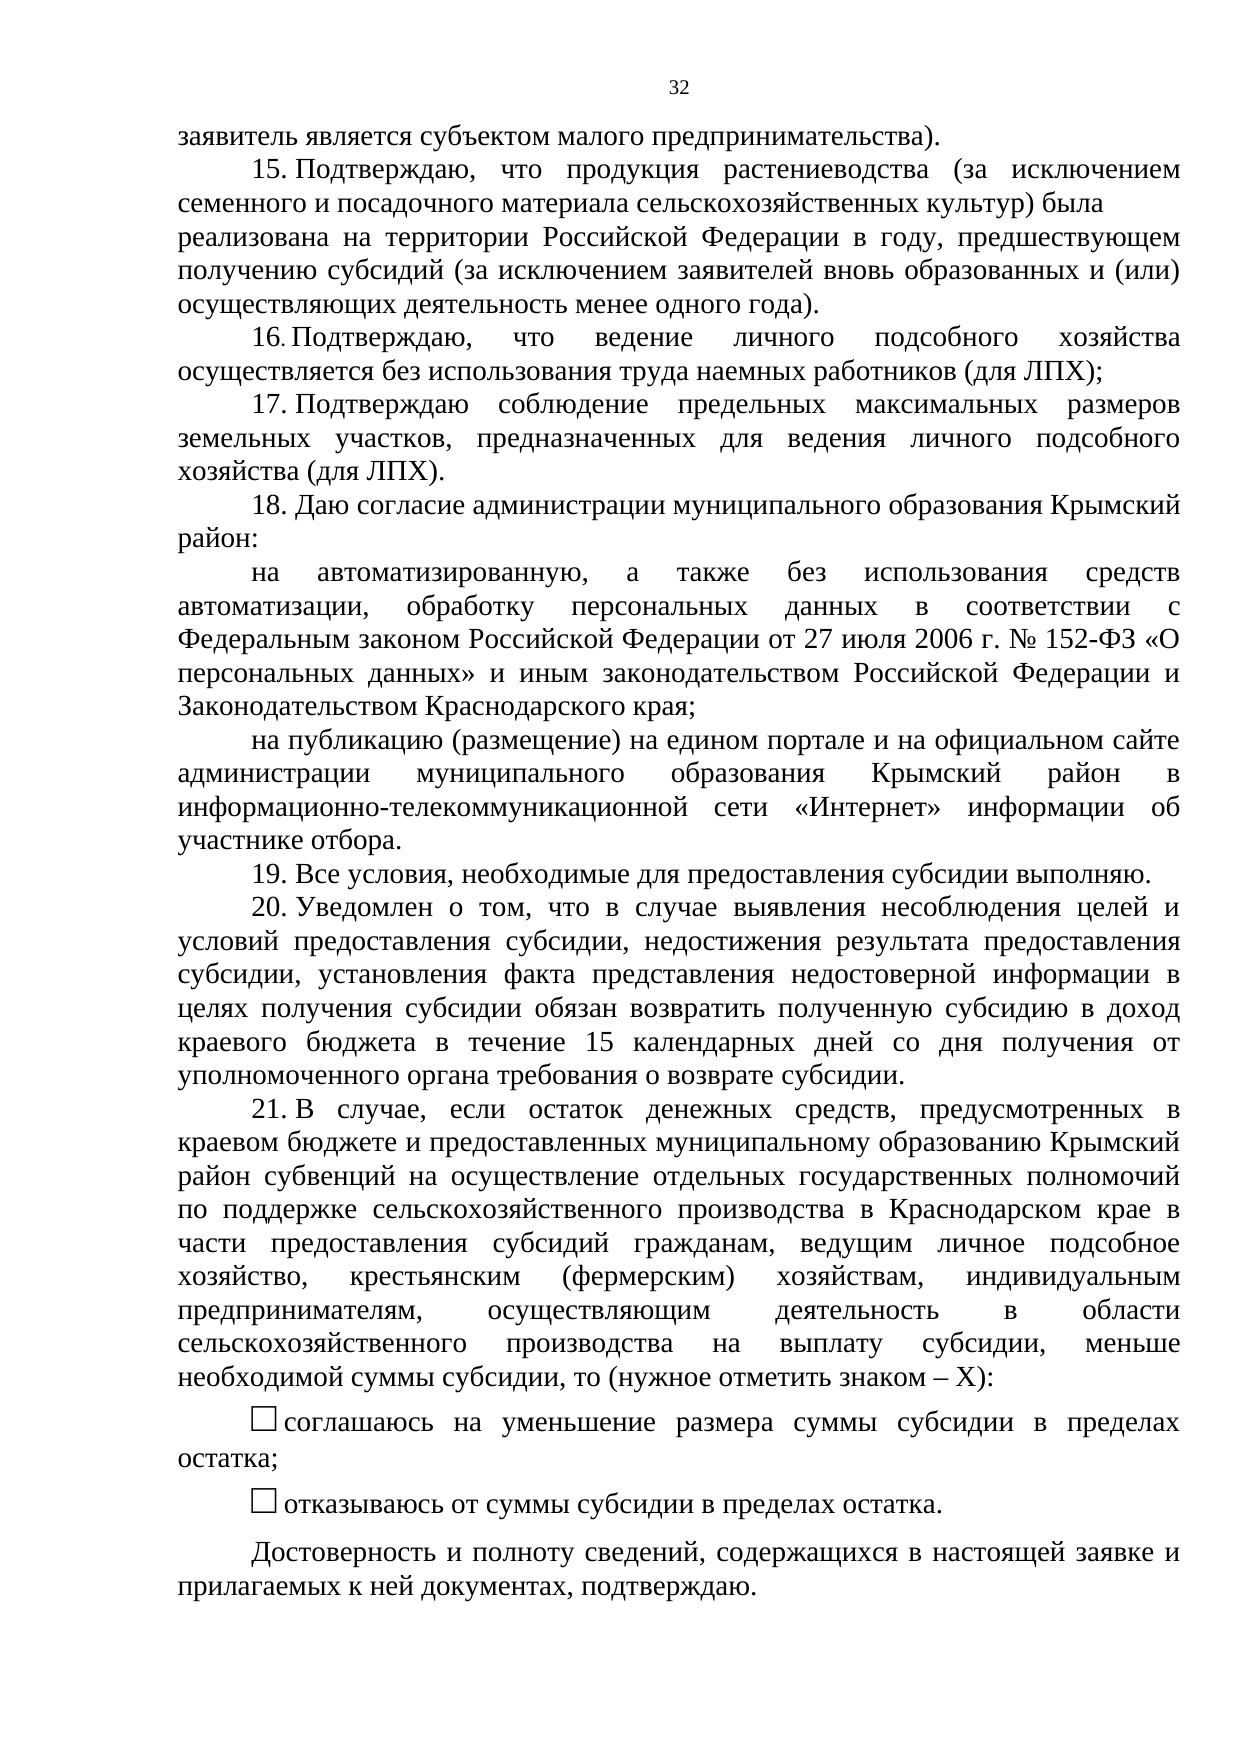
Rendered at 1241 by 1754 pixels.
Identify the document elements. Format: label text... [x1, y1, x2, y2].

text 18. Даю согласие администрации муниципального образования Крымский район: [177, 487, 1181, 554]
text 20. Уведомлен о том, что в случае выявления несоблюдения целей и условий предоставления субсидии, недостижения результата предоставления субсидии, установления факта представления недостоверной информации в целях получения субсидии обязан возвратить полученную субсидию в доход краевого бюджета в течение 15 календарных дней со дня получения от уполномоченного органа требования о возврате субсидии. [177, 889, 1181, 1091]
text □ соглашаюсь на уменьшение размера суммы субсидии в пределах остатка; [177, 1393, 1181, 1474]
text реализована на территории Российской Федерации в году, предшествующем получению субсидий (за исключением заявителей вновь образованных и (или) осуществляющих деятельность менее одного года). [177, 219, 1181, 319]
text 17. Подтверждаю соблюдение предельных максимальных размеров земельных участков, предназначенных для ведения личного подсобного хозяйства (для ЛПХ). [177, 386, 1181, 487]
text 16. Подтверждаю, что ведение личного подсобного хозяйства осуществляется без использования труда наемных работников (для ЛПХ); [177, 319, 1181, 386]
text Достоверность и полноту сведений, содержащихся в настоящей заявке и прилагаемых к ней документах, подтверждаю. [177, 1534, 1181, 1602]
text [177, 118, 1181, 152]
text на автоматизированную, а также без использования средств автоматизации, обработку персональных данных в соответствии с Федеральным законом Российской Федерации от 27 июля 2006 г. № 152-ФЗ «О персональных данных» и иным законодательством Российской Федерации и Законодательством Краснодарского края; [177, 554, 1181, 722]
text 19. Все условия, необходимые для предоставления субсидии выполняю. [177, 856, 1181, 889]
text на публикацию (размещение) на едином портале и на официальном сайте администрации муниципального образования Крымский район в информационно-телекоммуникационной сети «Интернет» информации об участнике отбора. [177, 722, 1181, 856]
text □ отказываюсь от суммы субсидии в пределах остатка. [177, 1474, 1181, 1522]
text 21. В случае, если остаток денежных средств, предусмотренных в краевом бюджете и предоставленных муниципальному образованию Крымский район субвенций на осуществление отдельных государственных полномочий по поддержке сельскохозяйственного производства в Краснодарском крае в части предоставления субсидий гражданам, ведущим личное подсобное хозяйство, крестьянским (фермерским) хозяйствам, индивидуальным предпринимателям, осуществляющим деятельность в области сельскохозяйственного производства на выплату субсидии, меньше необходимой суммы субсидии, то (нужное отметить знаком – Х): [177, 1091, 1181, 1393]
text 15. Подтверждаю, что продукция растениеводства (за исключением семенного и посадочного материала сельскохозяйственных культур) была [177, 152, 1181, 219]
